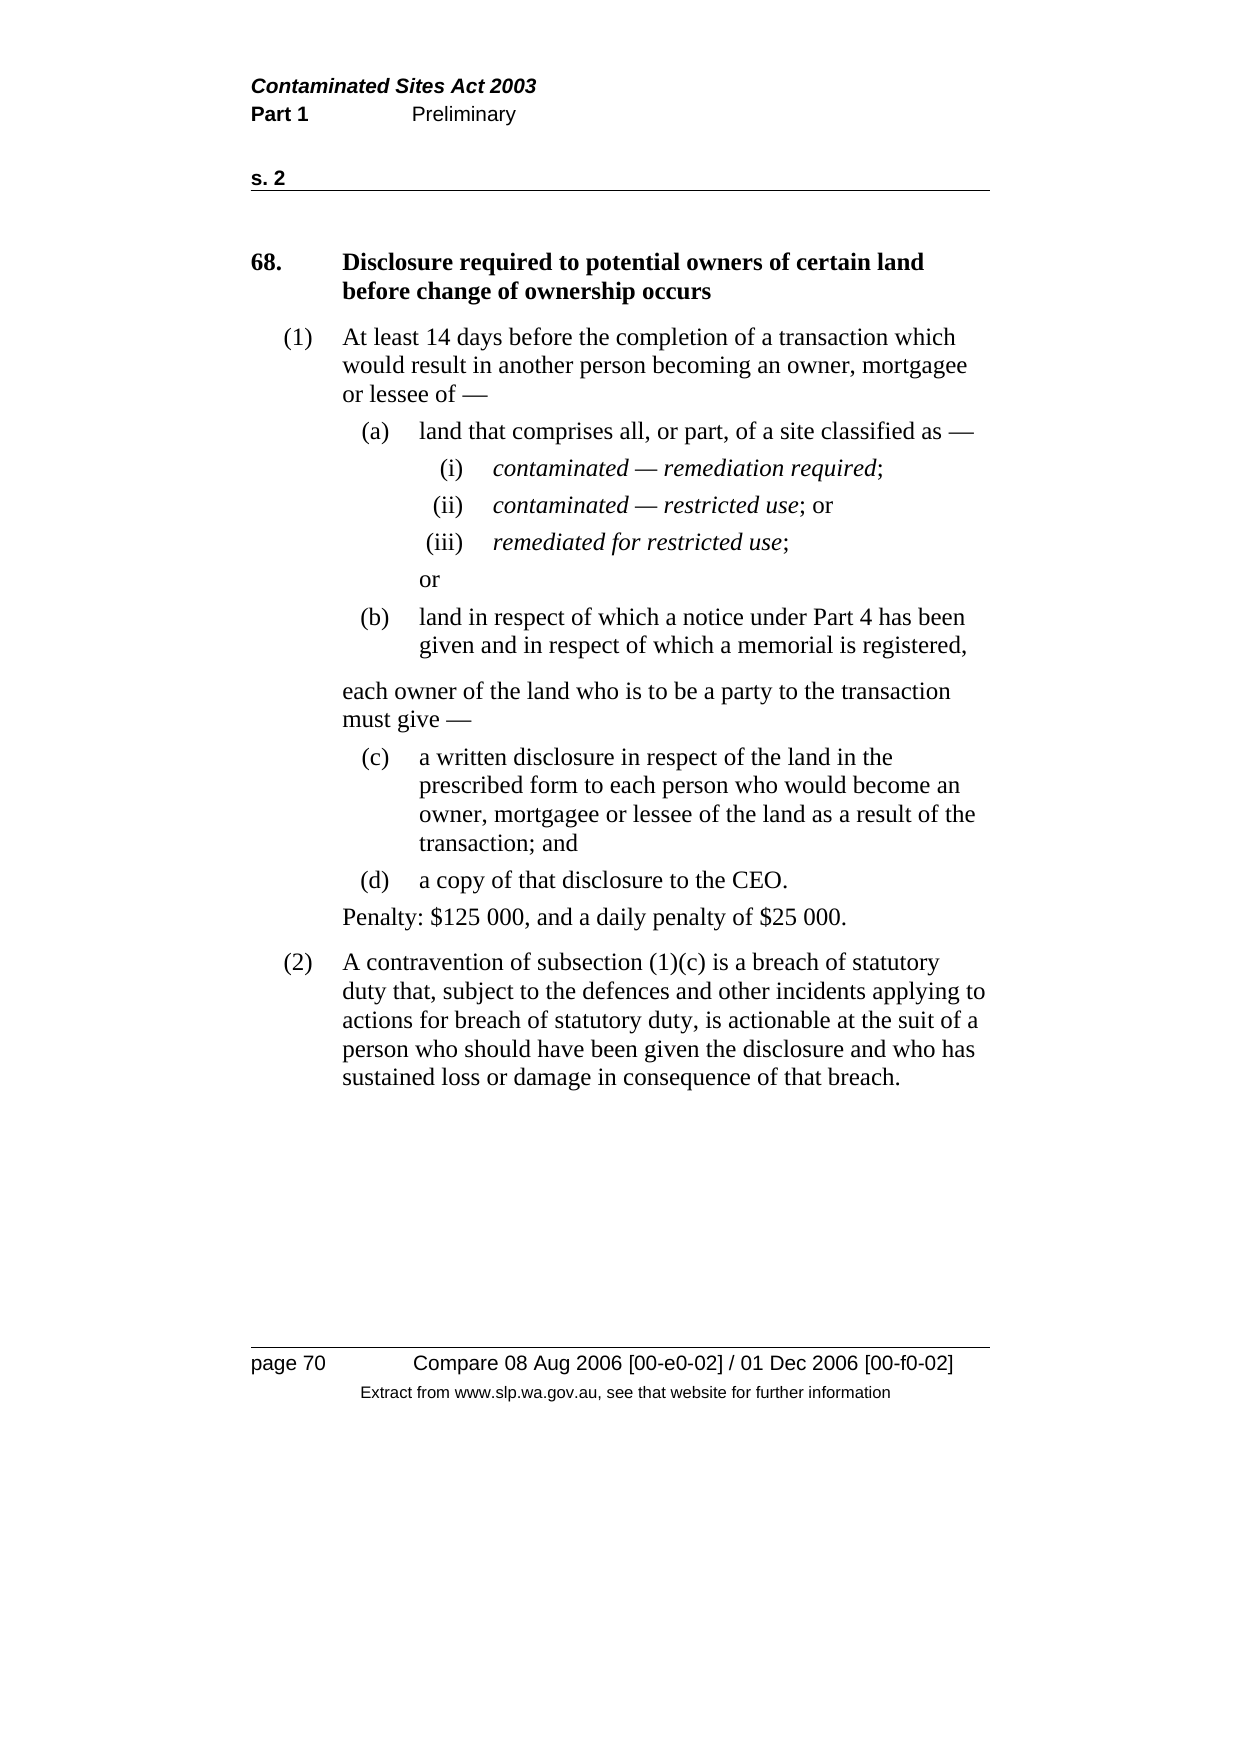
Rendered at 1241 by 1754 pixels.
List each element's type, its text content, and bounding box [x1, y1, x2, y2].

text (2) A contravention of subsection (1)(c) is a breach of statutory duty that, subject to the defences and other incidents applying to actions for breach of statutory duty, is actionable at the suit of a person who should have been given the disclosure and who has sustained loss or damage in consequence of that breach. [251, 947, 990, 1091]
text (ii) contaminated — restricted use; or [251, 490, 990, 519]
text (a) land that comprises all, or part, of a site classified as — [251, 416, 990, 445]
text (b) land in respect of which a notice under Part 4 has been given and in respect of which a memorial is registered, [251, 602, 990, 659]
text or [251, 564, 990, 593]
subtitle 68. Disclosure required to potential owners of certain land before change of ownership occurs [251, 247, 990, 305]
text (1) At least 14 days before the completion of a transaction which would result in another person becoming an owner, mortgagee or lessee of — [251, 322, 990, 408]
text (c) a written disclosure in respect of the land in the prescribed form to each person who would become an owner, mortgagee or lessee of the land as a result of the transaction; and [251, 742, 990, 857]
text each owner of the land who is to be a party to the transaction must give — [251, 676, 990, 733]
text (iii) remediated for restricted use; [251, 527, 990, 556]
text (i) contaminated — remediation required; [251, 453, 990, 482]
text (d) a copy of that disclosure to the CEO. [251, 865, 990, 894]
text Penalty: $125 000, and a daily penalty of $25 000. [251, 902, 990, 931]
